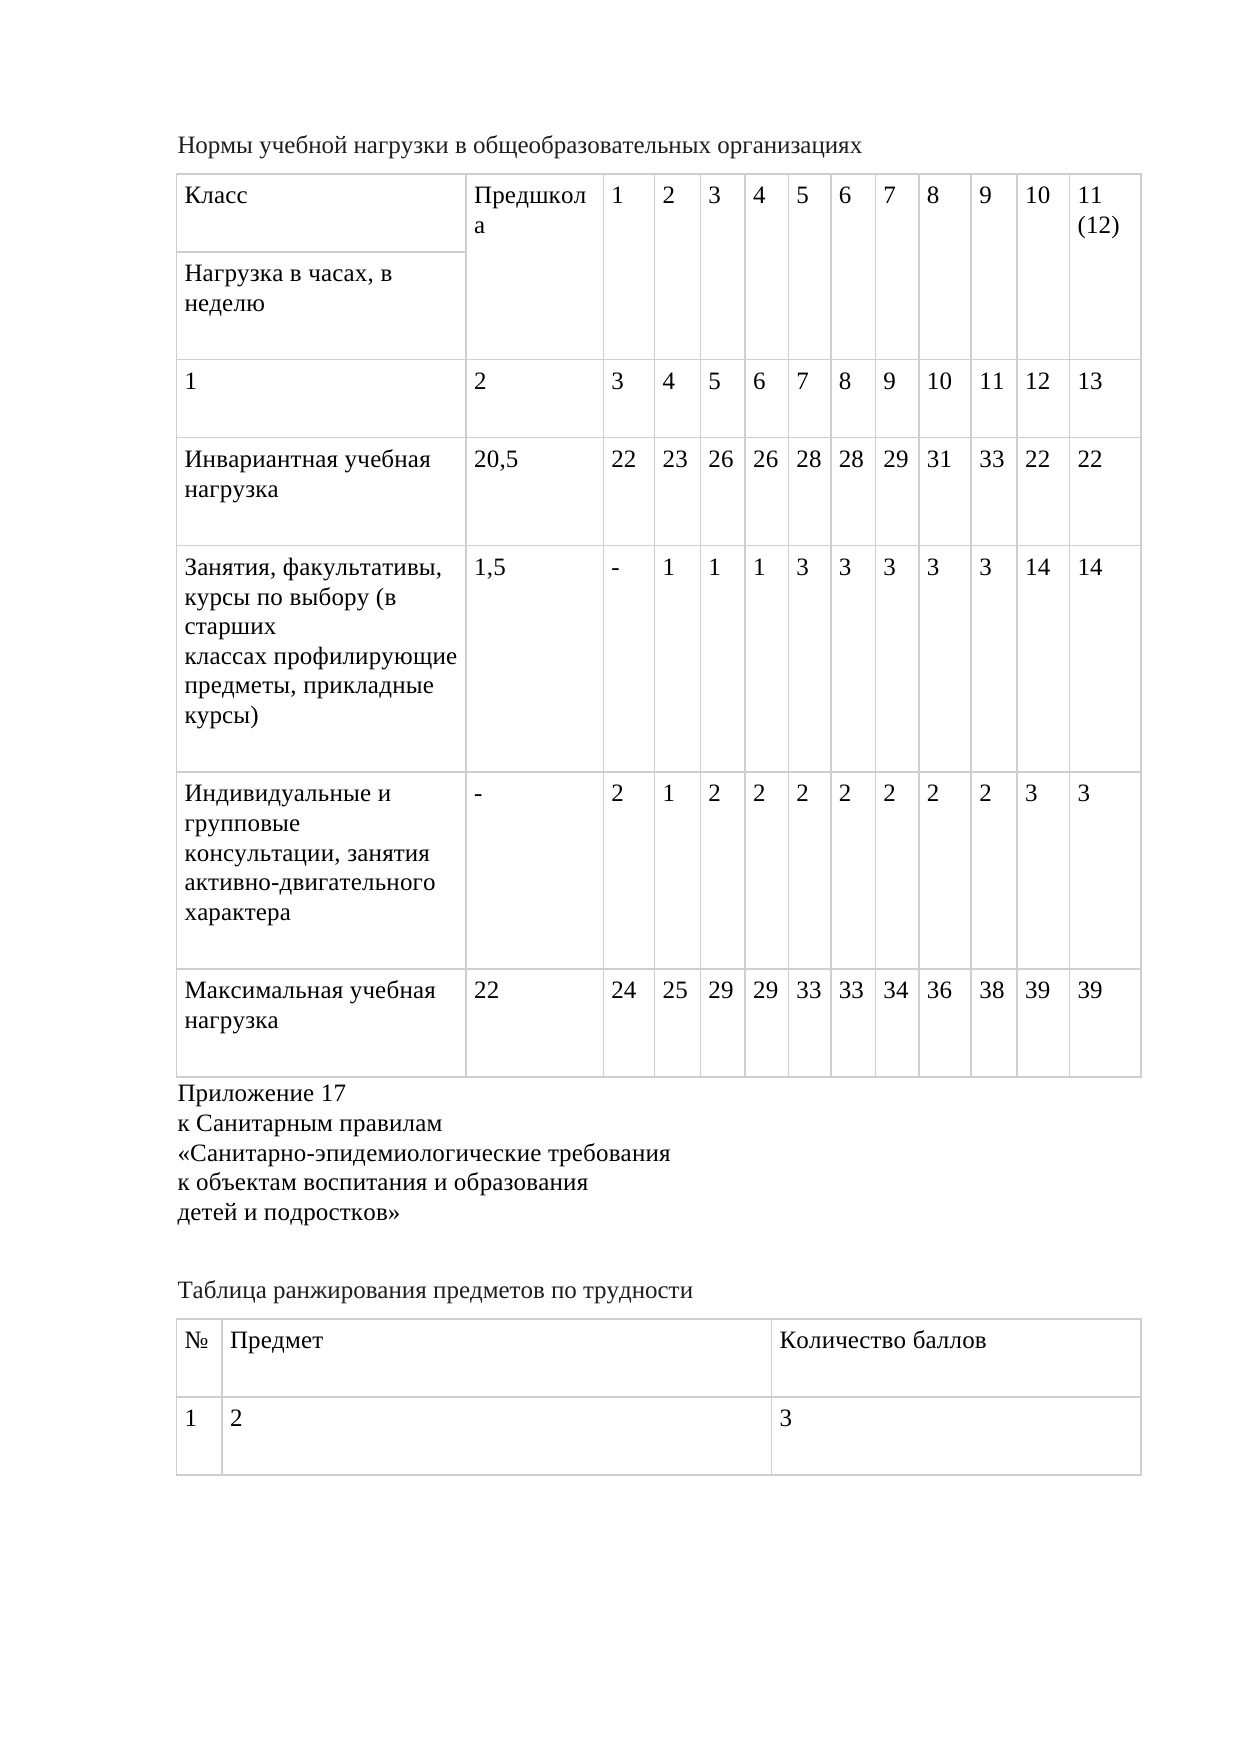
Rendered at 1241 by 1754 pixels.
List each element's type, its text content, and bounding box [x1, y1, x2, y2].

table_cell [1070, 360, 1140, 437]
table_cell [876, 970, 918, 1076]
text Нормы учебной нагрузки в общеобразовательных организациях [177, 118, 1152, 159]
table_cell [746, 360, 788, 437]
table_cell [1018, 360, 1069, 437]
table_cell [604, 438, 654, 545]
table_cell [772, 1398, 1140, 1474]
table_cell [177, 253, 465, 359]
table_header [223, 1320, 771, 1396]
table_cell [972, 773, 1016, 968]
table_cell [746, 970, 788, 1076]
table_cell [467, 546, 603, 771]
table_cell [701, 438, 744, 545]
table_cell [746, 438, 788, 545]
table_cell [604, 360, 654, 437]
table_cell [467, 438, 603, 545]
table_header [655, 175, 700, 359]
text Приложение 17 к Санитарным правилам «Санитарно-эпидемиологические требования к объектам воспитания и образования детей и подростков» [177, 1077, 1152, 1226]
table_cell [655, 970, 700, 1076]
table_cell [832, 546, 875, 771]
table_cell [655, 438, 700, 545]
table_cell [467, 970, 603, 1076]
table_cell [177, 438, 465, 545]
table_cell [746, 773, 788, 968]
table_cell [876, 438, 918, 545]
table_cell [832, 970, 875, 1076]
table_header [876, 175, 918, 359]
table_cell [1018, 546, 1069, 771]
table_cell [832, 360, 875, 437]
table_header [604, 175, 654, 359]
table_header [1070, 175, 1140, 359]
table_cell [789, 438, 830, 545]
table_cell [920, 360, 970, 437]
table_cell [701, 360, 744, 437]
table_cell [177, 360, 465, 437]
text Таблица ранжирования предметов по трудности [177, 1263, 1152, 1304]
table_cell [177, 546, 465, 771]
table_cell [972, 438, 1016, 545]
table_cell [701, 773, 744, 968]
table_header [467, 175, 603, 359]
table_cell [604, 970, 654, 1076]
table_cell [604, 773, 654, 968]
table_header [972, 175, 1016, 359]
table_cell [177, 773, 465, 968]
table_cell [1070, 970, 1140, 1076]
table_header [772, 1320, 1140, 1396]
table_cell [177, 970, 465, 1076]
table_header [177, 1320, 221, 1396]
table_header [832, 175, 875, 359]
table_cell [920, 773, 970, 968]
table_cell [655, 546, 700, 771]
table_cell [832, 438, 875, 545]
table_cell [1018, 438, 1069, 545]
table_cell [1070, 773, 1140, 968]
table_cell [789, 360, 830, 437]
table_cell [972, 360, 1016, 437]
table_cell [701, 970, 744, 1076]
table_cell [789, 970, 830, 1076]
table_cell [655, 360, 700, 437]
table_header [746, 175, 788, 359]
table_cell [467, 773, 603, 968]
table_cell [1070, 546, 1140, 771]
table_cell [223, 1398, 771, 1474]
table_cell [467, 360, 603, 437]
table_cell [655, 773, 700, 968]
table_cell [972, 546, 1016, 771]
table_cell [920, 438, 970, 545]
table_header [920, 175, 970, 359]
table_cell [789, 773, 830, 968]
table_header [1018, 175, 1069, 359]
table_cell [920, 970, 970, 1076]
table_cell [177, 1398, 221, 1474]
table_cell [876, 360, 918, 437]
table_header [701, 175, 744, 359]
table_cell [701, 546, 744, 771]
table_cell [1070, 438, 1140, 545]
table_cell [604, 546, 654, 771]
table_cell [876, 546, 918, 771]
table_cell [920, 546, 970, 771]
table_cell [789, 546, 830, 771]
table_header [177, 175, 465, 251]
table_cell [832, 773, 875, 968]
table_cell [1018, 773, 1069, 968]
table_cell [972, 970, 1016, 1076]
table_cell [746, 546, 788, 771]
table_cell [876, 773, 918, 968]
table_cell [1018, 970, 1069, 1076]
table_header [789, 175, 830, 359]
